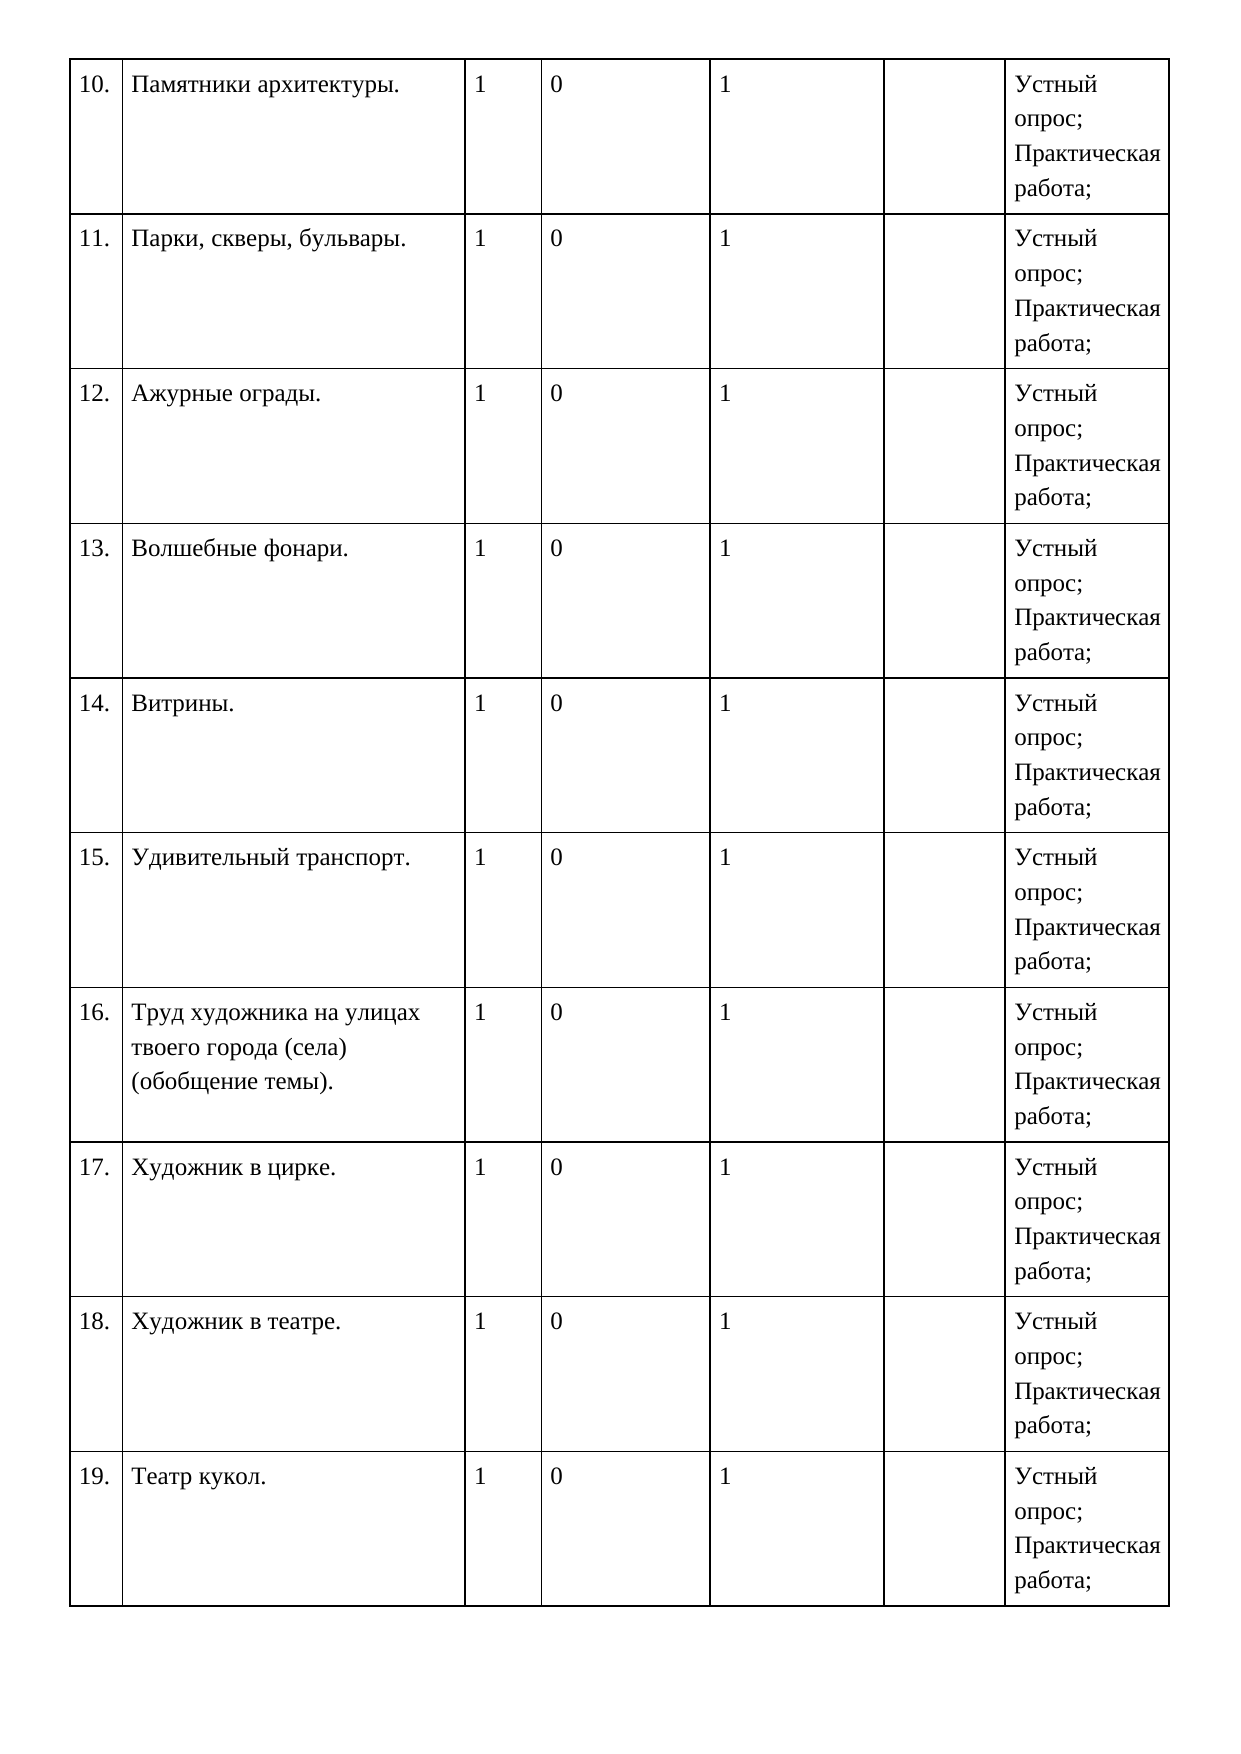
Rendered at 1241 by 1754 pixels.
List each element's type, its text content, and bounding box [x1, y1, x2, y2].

table_cell 1 [466, 369, 541, 522]
table_cell 0 [542, 679, 709, 832]
table_cell Витрины. [123, 679, 464, 832]
table_cell Удивительный транспорт. [123, 833, 464, 986]
table_cell Устный опрос; Практическая работа; [1006, 833, 1168, 986]
table_cell Художник в театре. [123, 1297, 464, 1451]
table_cell Устный опрос; Практическая работа; [1006, 524, 1168, 677]
table_cell 17. [71, 1143, 122, 1296]
table_cell Волшебные фонари. [123, 524, 464, 677]
table_cell Устный опрос; Практическая работа; [1006, 369, 1168, 522]
table_cell [885, 1143, 1004, 1296]
table_cell [885, 679, 1004, 832]
table_cell 1 [466, 833, 541, 986]
table_cell Устный опрос; Практическая работа; [1006, 1143, 1168, 1296]
table_cell [885, 988, 1004, 1141]
table_cell Парки, скверы, бульвары. [123, 215, 464, 368]
table_cell Труд художника на улицах твоего города (села) (обобщение темы). [123, 988, 464, 1141]
table_cell 1 [466, 524, 541, 677]
table_cell 1 [711, 679, 883, 832]
table_cell 0 [542, 215, 709, 368]
table_cell [885, 1297, 1004, 1451]
table_cell 19. [71, 1452, 122, 1605]
table_cell [885, 369, 1004, 522]
table_cell 1 [711, 1297, 883, 1451]
table_header Памятники архитектуры. [123, 60, 464, 213]
table_header 1 [711, 60, 883, 213]
table_cell 16. [71, 988, 122, 1141]
table_header 1 [466, 60, 541, 213]
table_cell 11. [71, 215, 122, 368]
table_cell Театр кукол. [123, 1452, 464, 1605]
table_cell 0 [542, 1143, 709, 1296]
table_cell 15. [71, 833, 122, 986]
table_cell 1 [466, 1143, 541, 1296]
table_cell 1 [711, 215, 883, 368]
table_cell 1 [711, 369, 883, 522]
table_cell 13. [71, 524, 122, 677]
table_cell 0 [542, 988, 709, 1141]
table_cell [885, 1452, 1004, 1605]
table_header [885, 60, 1004, 213]
table_cell 0 [542, 369, 709, 522]
table_cell Ажурные ограды. [123, 369, 464, 522]
table_cell 1 [711, 1452, 883, 1605]
table_header Устный опрос; Практическая работа; [1006, 60, 1168, 213]
table_cell 14. [71, 679, 122, 832]
table_cell 1 [711, 833, 883, 986]
table_cell [885, 215, 1004, 368]
table_cell 18. [71, 1297, 122, 1451]
table_header 10. [71, 60, 122, 213]
table_cell 0 [542, 1297, 709, 1451]
table_cell Художник в цирке. [123, 1143, 464, 1296]
table_cell 1 [466, 215, 541, 368]
table_cell 12. [71, 369, 122, 522]
table_cell 1 [711, 1143, 883, 1296]
table_cell 1 [466, 679, 541, 832]
table_cell 1 [466, 1297, 541, 1451]
table_cell Устный опрос; Практическая работа; [1006, 679, 1168, 832]
table_cell 1 [466, 988, 541, 1141]
table_cell 0 [542, 1452, 709, 1605]
table_cell [885, 524, 1004, 677]
table_cell Устный опрос; Практическая работа; [1006, 1297, 1168, 1451]
table_cell [885, 833, 1004, 986]
table_cell 1 [711, 524, 883, 677]
table_cell 1 [466, 1452, 541, 1605]
table_cell Устный опрос; Практическая работа; [1006, 1452, 1168, 1605]
table_cell Устный опрос; Практическая работа; [1006, 988, 1168, 1141]
table_cell 1 [711, 988, 883, 1141]
table_cell Устный опрос; Практическая работа; [1006, 215, 1168, 368]
table_header 0 [542, 60, 709, 213]
table_cell 0 [542, 524, 709, 677]
table_cell 0 [542, 833, 709, 986]
